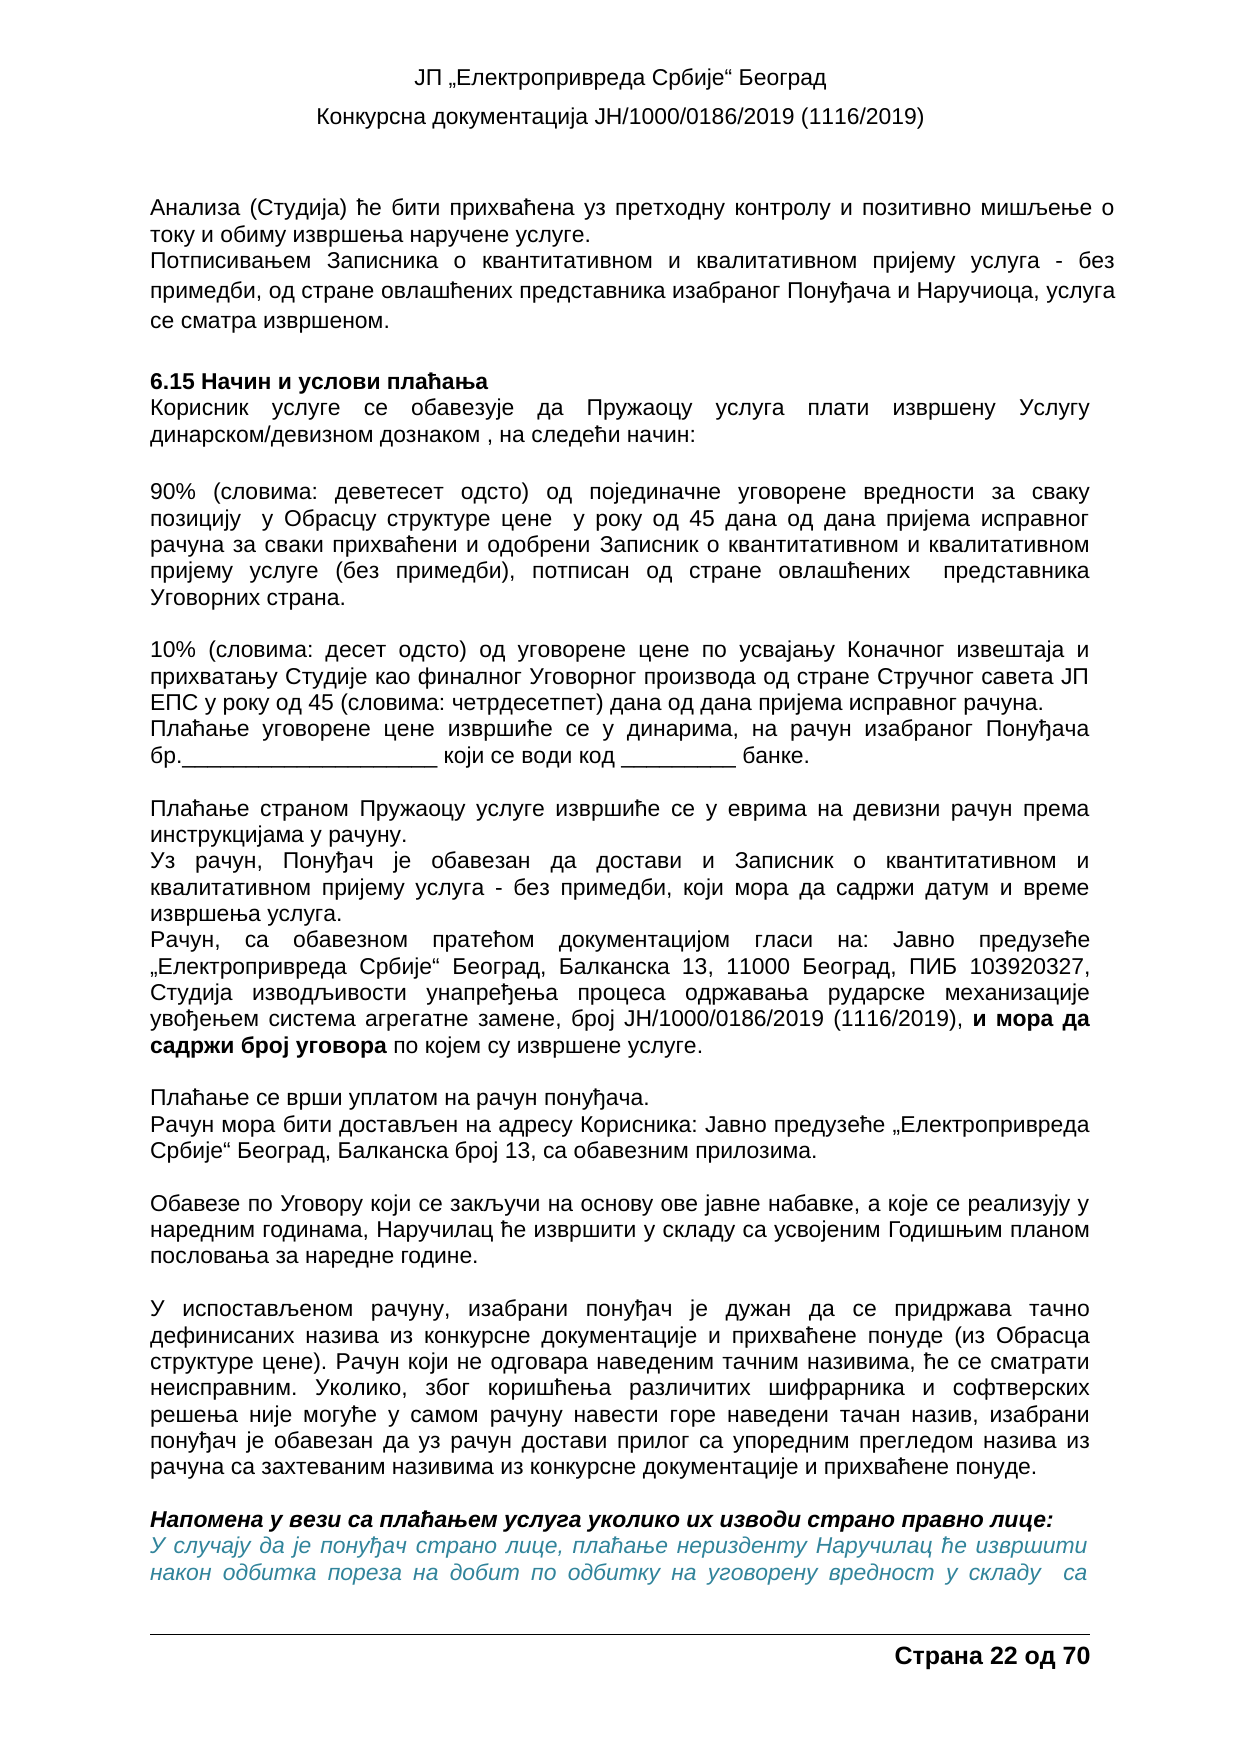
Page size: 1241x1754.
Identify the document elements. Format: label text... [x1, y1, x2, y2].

text Потписивањем Записника о квантитативном и квалитативном пријему услуга - без примедби, од стране овлашћених представника изабраног Понуђача и Наручиоца, услуга се сматра извршеном. [150, 247, 1115, 334]
text Обавезе по Уговору који се закључи на основу ове јавне набавке, а које се реализују у наредним годинама, Наручилац ће извршити у складу са усвојеним Годишњим планом пословања за наредне године. [150, 1190, 1090, 1269]
text 10% (словима: десет одсто) од уговорене цене по усвајању Коначног извештаја и прихватању Студије као финалног Уговорног производа од стране Стручног савета ЈП ЕПС у року од 45 (словима: четрдесетпет) дана од дана пријема исправног рачуна. [150, 636, 1090, 715]
text Корисник услуге се обавезује да Пружаоцу услуга плати извршену Услугу динарском/девизном дознаком , на следећи начин: [150, 394, 1090, 447]
text 6.15 Начин и услови плаћања [150, 368, 1090, 394]
text Плаћање се врши уплатом на рачун понуђача. [150, 1084, 1090, 1111]
text 90% (словима: деветесет одсто) од појединачне уговорене вредности за сваку позицију у Обрасцу структуре цене у року од 45 дана од дана пријема исправног рачуна за сваки прихваћени и одобрени Записник о квантитативном и квалитативном пријему услуге (без примедби), потписан од стране овлашћених представника Уговорних страна. [150, 478, 1090, 610]
text У испостављеном рачуну, изабрани понуђач је дужан да се придржава тачно дефинисаних назива из конкурсне документације и прихваћене понуде (из Обрасца структуре цене). Рачун који не одговара наведеним тачним називима, ће се сматрати неисправним. Уколико, због коришћења различитих шифрарника и софтверских решења није могуће у самом рачуну навести горе наведени тачан назив, изабрани понуђач је обавезан да уз рачун достави прилог са упоредним прегледом назива из рачуна са захтеваним називима из конкурсне документације и прихваћене понуде. [150, 1295, 1090, 1480]
text Рачун, са обавезном пратећом документацијом гласи на: Јавно предузеће „Електропривреда Србије“ Београд, Балканска 13, 11000 Београд, ПИБ 103920327, Студија изводљивости унапређења процеса одржавања рударске механизације увођењем система агрегатне замене, број JН/1000/0186/2019 (1116/2019), и мора да садржи број уговора по којем су извршене услуге. [150, 926, 1090, 1058]
text Напомена у вези са плаћањем услуга уколико их изводи страно правно лице: [150, 1506, 1090, 1532]
text Анализа (Студија) ће бити прихваћена уз претходну контролу и позитивно мишљење о току и обиму извршења наручене услуге. [150, 194, 1115, 247]
text Плаћање уговорене цене извршиће се у динарима, на рачун изабраног Понуђача бр.____________________ који се води код _________ банке. [150, 715, 1090, 768]
text Уз рачун, Понуђач је обавезан да достави и Записник о квантитативном и квалитативном пријему услуга - без примедби, који мора да садржи датум и време извршења услуга. [150, 847, 1090, 926]
text Рачун мора бити достављен на адресу Корисника: Јавно предузеће „Електропривреда Србије“ Београд, Балканска број 13, са обавезним прилозима. [150, 1111, 1090, 1163]
text Плаћање страном Пружаоцу услуге извршиће се у еврима на девизни рачун према инструкцијама у рачуну. [150, 794, 1090, 847]
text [150, 1532, 1090, 1585]
